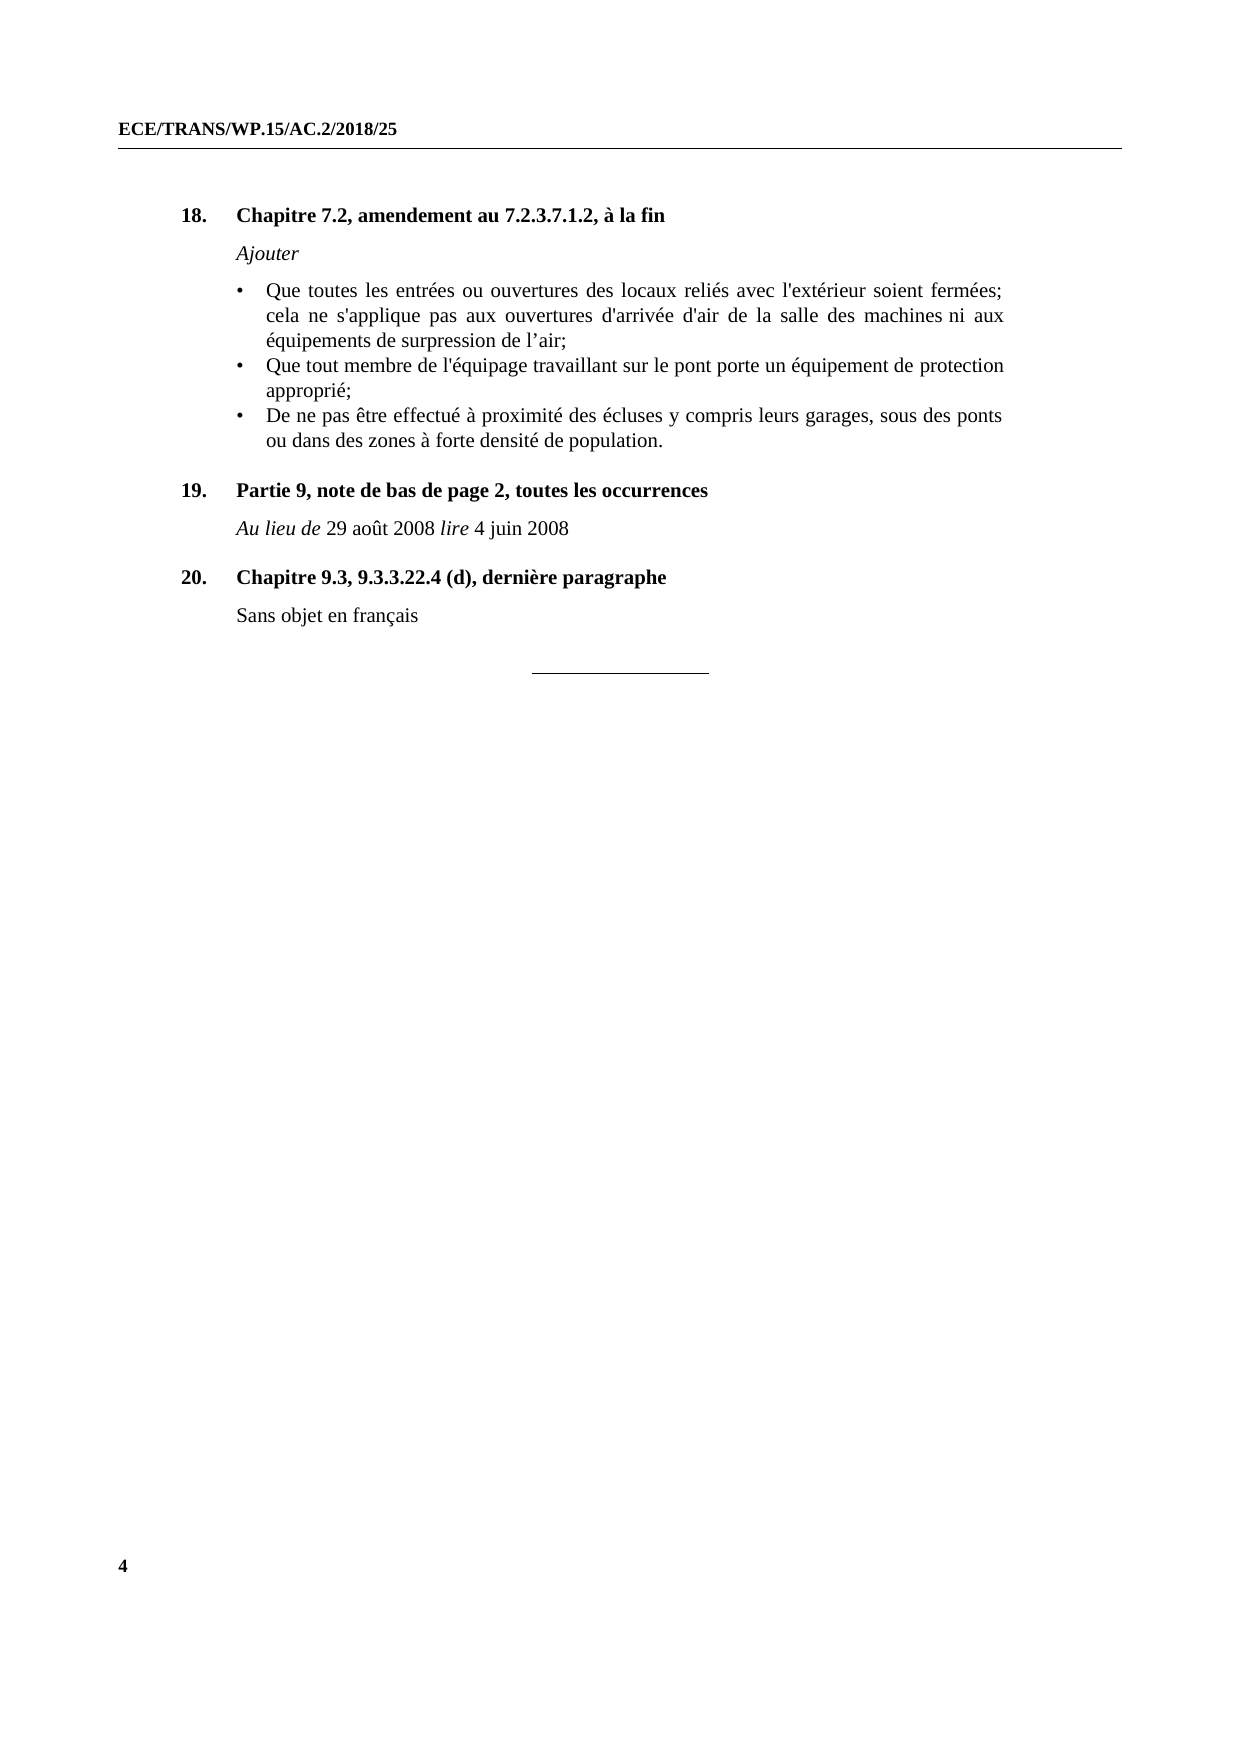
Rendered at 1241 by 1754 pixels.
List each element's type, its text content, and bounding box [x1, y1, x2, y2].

text Ajouter [236, 240, 1004, 265]
list Que toutes les entrées ou ouvertures des locaux reliés avec l'extérieur soient fermées; cela ne s'applique pas aux ouvertures d'arrivée d'air de la salle des machines ni aux équipements de surpression de l’air; [236, 277, 1004, 352]
list De ne pas être effectué à proximité des écluses y compris leurs garages, sous des ponts ou dans des zones à forte densité de population. [236, 402, 1004, 452]
list Que tout membre de l'équipage travaillant sur le pont porte un équipement de protection approprié; [236, 352, 1004, 402]
text Au lieu de 29 août 2008 lire 4 juin 2008 [236, 515, 1004, 540]
text 20. Chapitre 9.3, 9.3.3.22.4 (d), dernière paragraphe [118, 565, 1004, 590]
text 19. Partie 9, note de bas de page 2, toutes les occurrences [118, 477, 1004, 502]
text Sans objet en français [236, 602, 1004, 627]
text 18. Chapitre 7.2, amendement au 7.2.3.7.1.2, à la fin [118, 202, 1004, 227]
